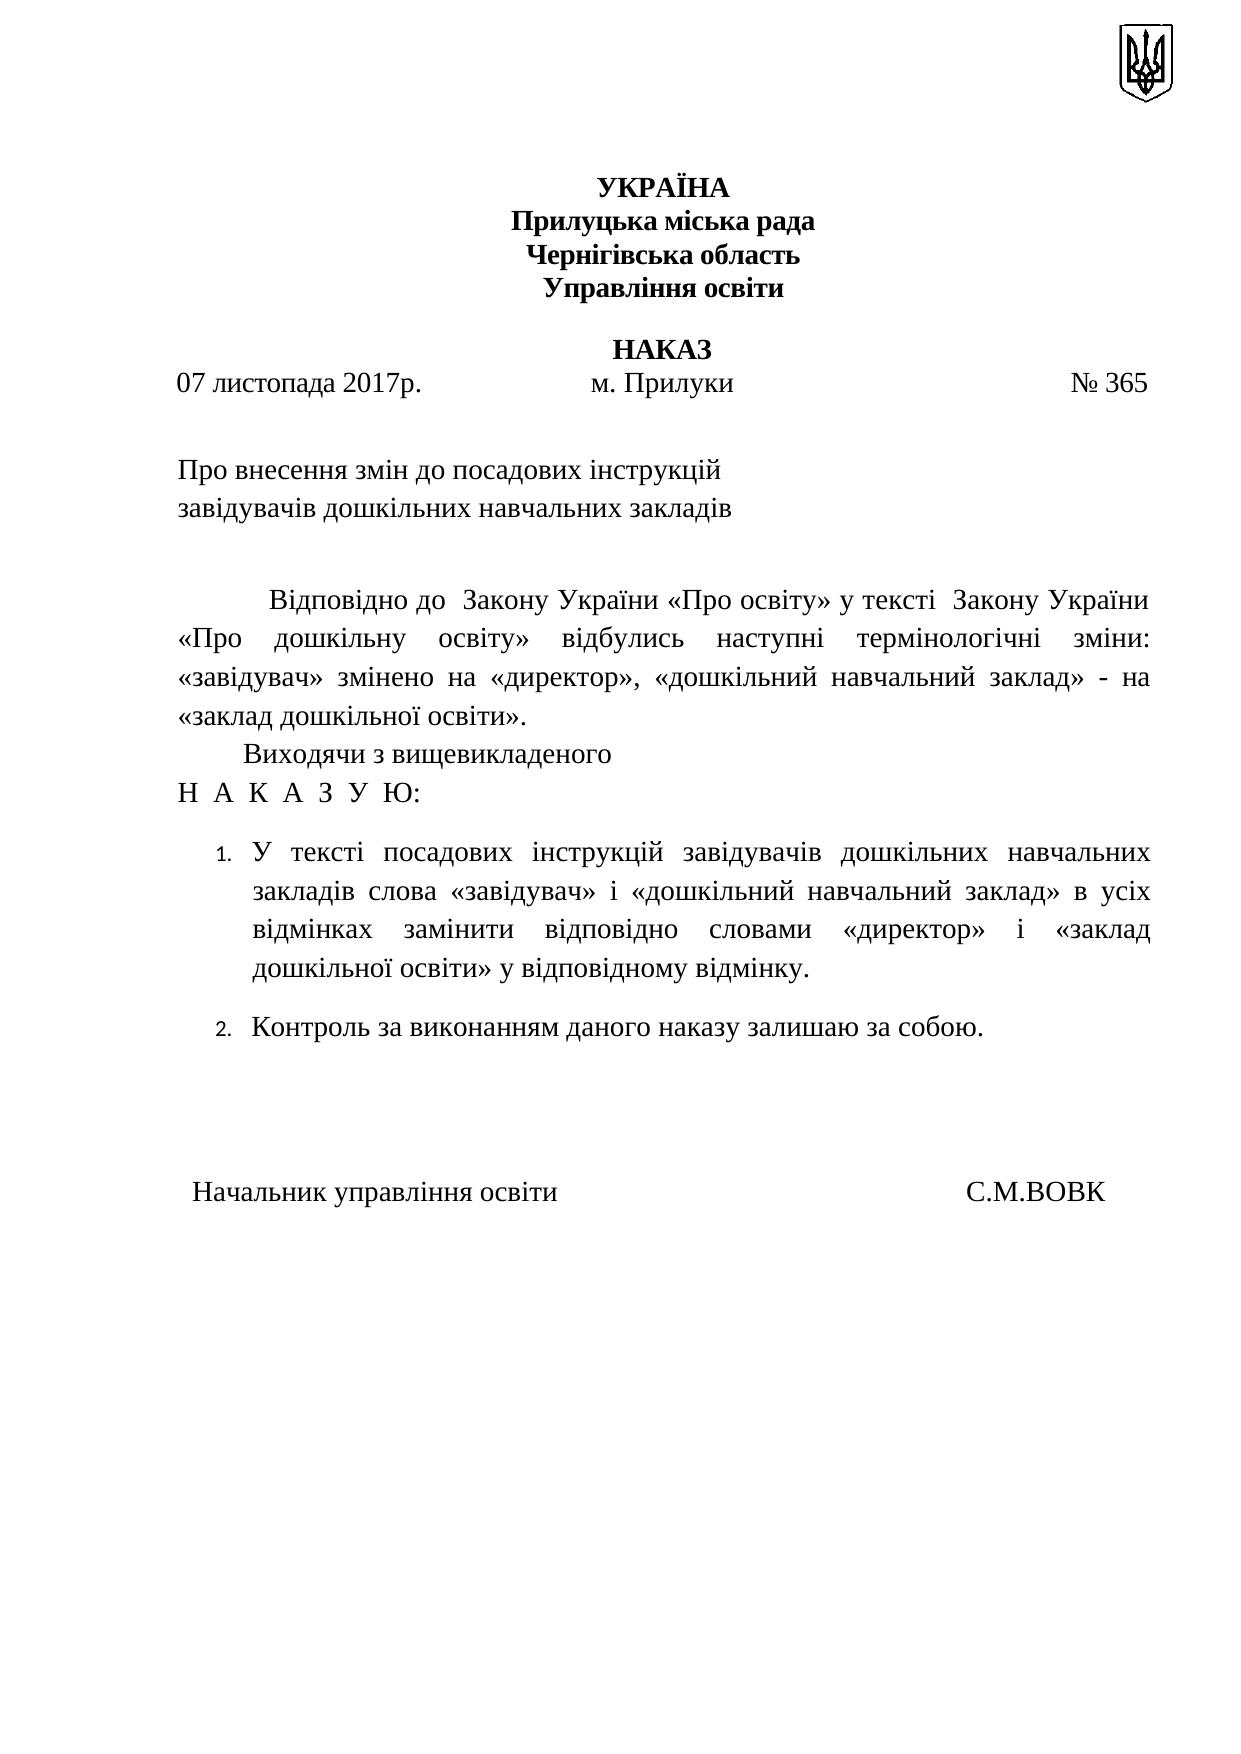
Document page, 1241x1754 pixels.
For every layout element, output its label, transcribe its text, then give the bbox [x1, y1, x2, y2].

list Контроль за виконанням даного наказу залишаю за собою. [215, 1009, 1152, 1043]
text Управління освіти [177, 270, 1149, 304]
table_header НАКАЗ м. Прилуки [497, 332, 830, 399]
text УКРАЇНА [177, 170, 1149, 203]
text завідувачів дошкільних навчальних закладів [177, 491, 1152, 524]
picture [1111, 17, 1185, 118]
table_header 07 листопада 2017р. [165, 332, 497, 399]
list У тексті посадових інструкцій завідувачів дошкільних навчальних закладів слова «завідувач» і «дошкільний навчальний заклад» в усіх відмінках замінити відповідно словами «директор» і «заклад дошкільної освіти» у відповідному відмінку. [215, 834, 1152, 983]
text Про внесення змін до посадових інструкцій [177, 452, 1152, 486]
text Відповідно до Закону України «Про освіту» у тексті Закону України «Про дошкільну освіту» відбулись наступні термінологічні зміни: «завідувач» змінено на «директор», «дошкільний навчальний заклад» - на «заклад дошкільної освіти». [177, 582, 1152, 731]
text Н А К А З У Ю: [177, 775, 1152, 808]
text Начальник управління освіти С.М.ВОВК [177, 1174, 1152, 1208]
text Чернігівська область [177, 237, 1149, 270]
text Прилуцька міська рада [177, 203, 1149, 237]
text Виходячи з вищевикладеного [177, 736, 1152, 770]
table_header № 365 [830, 332, 1162, 399]
